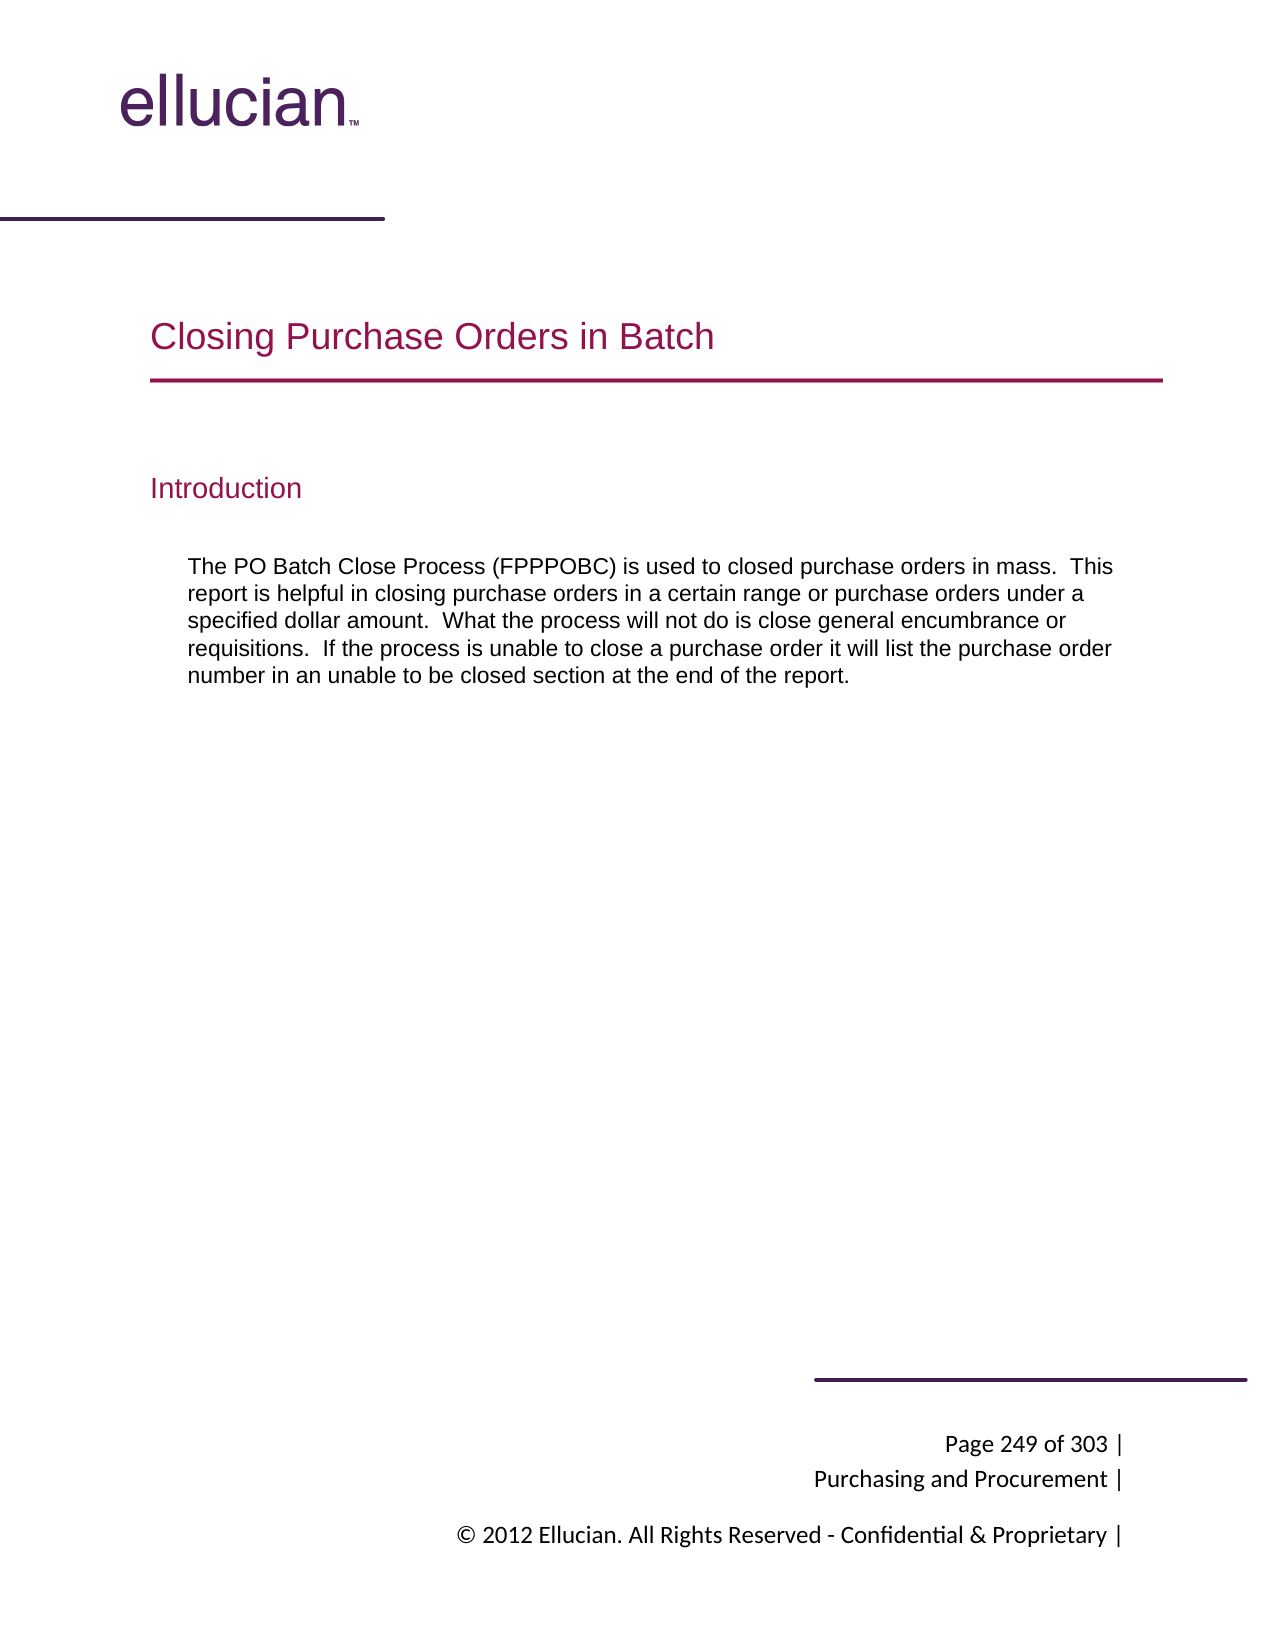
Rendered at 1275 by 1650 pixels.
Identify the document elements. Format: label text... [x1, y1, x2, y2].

text The PO Batch Close Process (FPPPOBC) is used to closed purchase orders in mass. This report is helpful in closing purchase orders in a certain range or purchase orders under a specified dollar amount. What the process will not do is close general encumbrance or requisitions. If the process is unable to close a purchase order it will list the purchase order number in an unable to be closed section at the end of the report. [187, 552, 1125, 688]
subtitle Introduction [150, 469, 1125, 504]
picture [150, 377, 1163, 385]
picture [112, 68, 365, 133]
subtitle Closing Purchase Orders in Batch [150, 314, 1125, 357]
